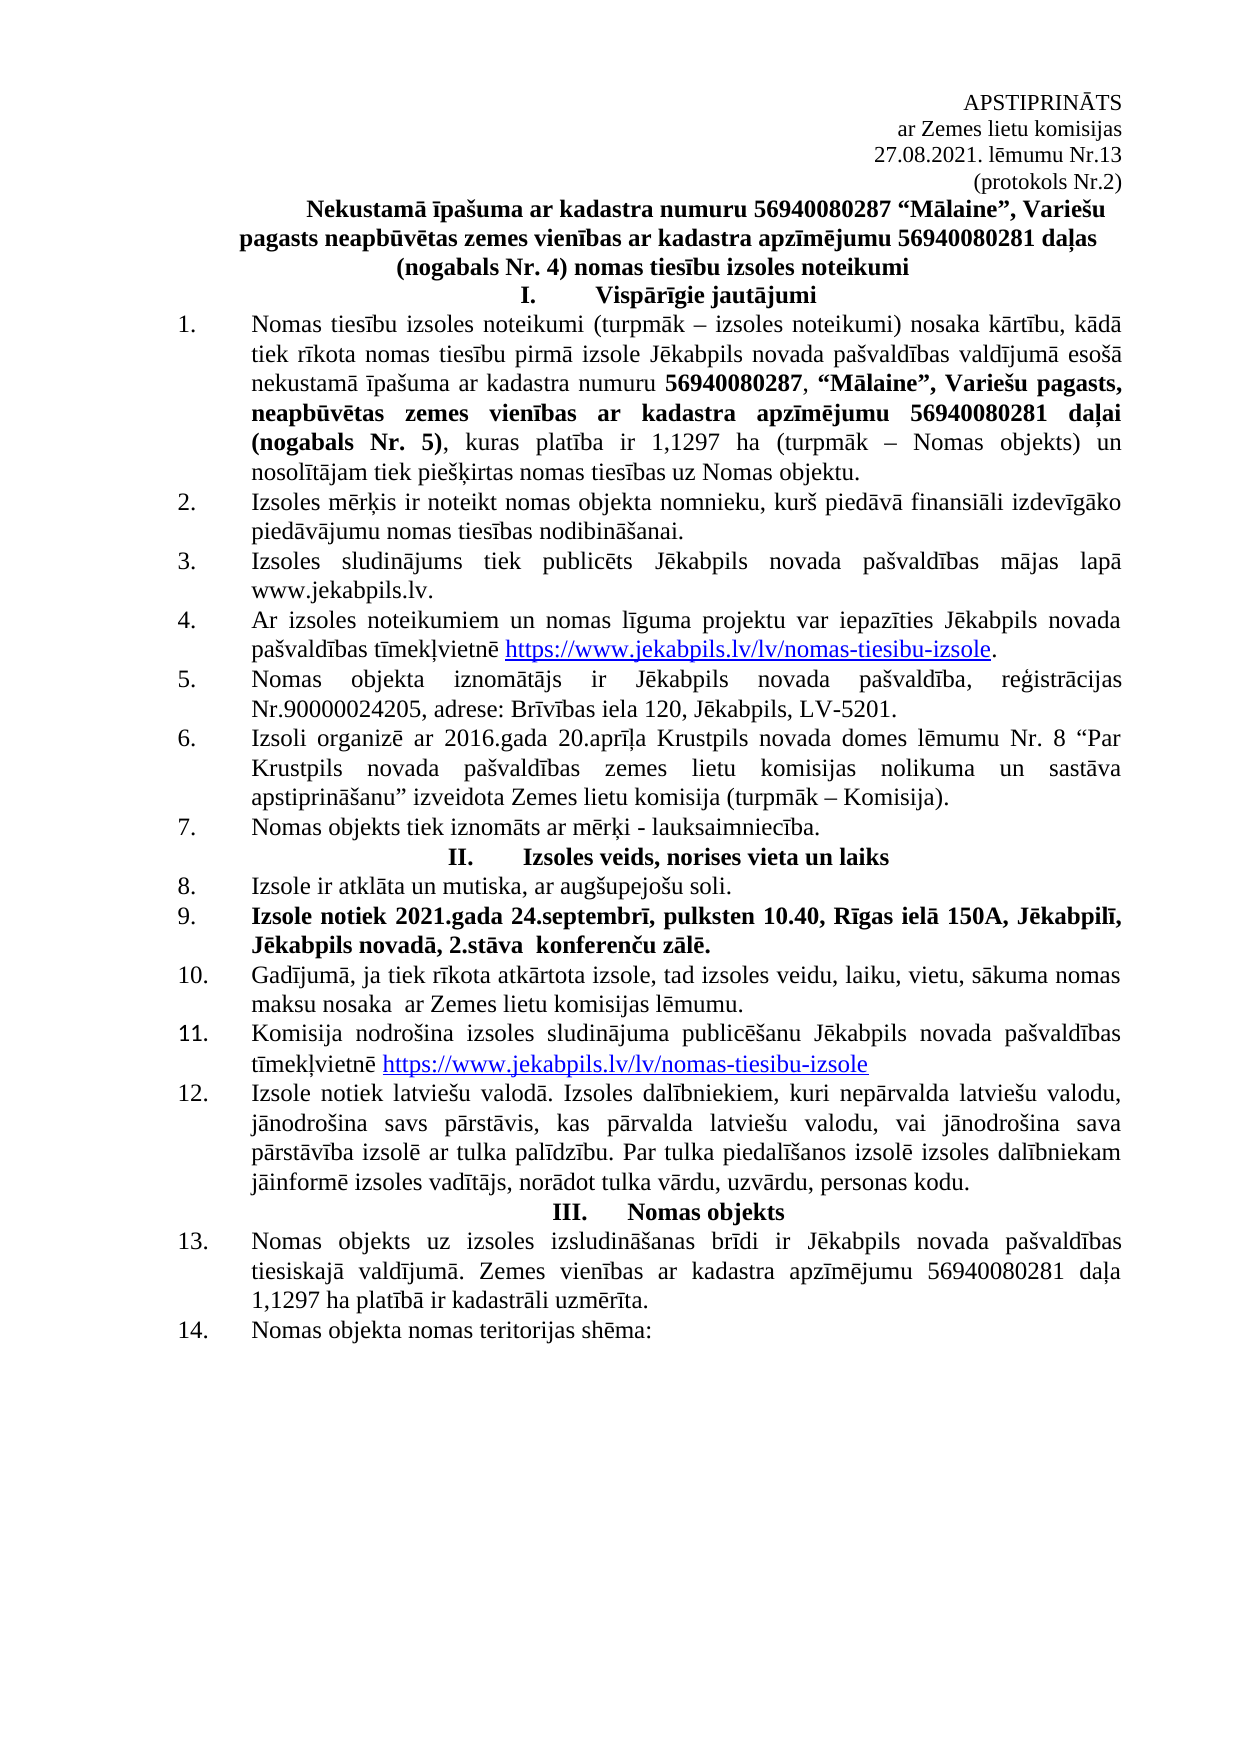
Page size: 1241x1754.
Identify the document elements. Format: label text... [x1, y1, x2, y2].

list Nomas objekta iznomātājs ir Jēkabpils novada pašvaldība, reģistrācijas Nr.90000024205, adrese: Brīvības iela 120, Jēkabpils, LV-5201. [177, 664, 1122, 722]
list Nomas objekta nomas teritorijas shēma: [177, 1315, 1122, 1344]
list Nomas objekts tiek iznomāts ar mērķi - lauksaimniecība. [177, 812, 1122, 841]
list Gadījumā, ja tiek rīkota atkārtota izsole, tad izsoles veidu, laiku, vietu, sākuma nomas maksu nosaka ar Zemes lietu komisijas lēmumu. [177, 960, 1122, 1017]
list Nomas objekts uz izsoles izsludināšanas brīdi ir Jēkabpils novada pašvaldības tiesiskajā valdījumā. Zemes vienības ar kadastra apzīmējumu 56940080281 daļa 1,1297 ha platībā ir kadastrāli uzmērīta. [177, 1226, 1122, 1314]
list Komisija nodrošina izsoles sludinājuma publicēšanu Jēkabpils novada pašvaldības tīmekļvietnē https://www.jekabpils.lv/lv/nomas-tiesibu-izsole [177, 1017, 1122, 1077]
list Vispārīgie jautājumi [215, 280, 1122, 309]
list Izsoles sludinājums tiek publicēts Jēkabpils novada pašvaldības mājas lapā www.jekabpils.lv. [177, 546, 1122, 604]
list Izsoli organizē ar 2016.gada 20.aprīļa Krustpils novada domes lēmumu Nr. 8 “Par Krustpils novada pašvaldības zemes lietu komisijas nolikuma un sastāva apstiprināšanu” izveidota Zemes lietu komisija (turpmāk – Komisija). [177, 723, 1122, 811]
list Nomas objekts [215, 1197, 1122, 1225]
list Izsoles veids, norises vieta un laiks [215, 842, 1122, 870]
text ar Zemes lietu komisijas [177, 115, 1122, 141]
list Izsole notiek 2021.gada 24.septembrī, pulksten 10.40, Rīgas ielā 150A, Jēkabpilī, Jēkabpils novadā, 2.stāva konferenču zālē. [177, 901, 1122, 959]
list Izsoles mērķis ir noteikt nomas objekta nomnieku, kurš piedāvā finansiāli izdevīgāko piedāvājumu nomas tiesības nodibināšanai. [177, 487, 1122, 545]
text Nekustamā īpašuma ar kadastra numuru 56940080287 “Mālaine”, Variešu pagasts neapbūvētas zemes vienības ar kadastra apzīmējumu 56940080281 daļas [215, 194, 1122, 252]
text APSTIPRINĀTS [177, 89, 1122, 115]
list Nomas tiesību izsoles noteikumi (turpmāk – izsoles noteikumi) nosaka kārtību, kādā tiek rīkota nomas tiesību pirmā izsole Jēkabpils novada pašvaldības valdījumā esošā nekustamā īpašuma ar kadastra numuru 56940080287, “Mālaine”, Variešu pagasts, neapbūvētas zemes vienības ar kadastra apzīmējumu 56940080281 daļai (nogabals Nr. 5), kuras platība ir 1,1297 ha (turpmāk – Nomas objekts) un nosolītājam tiek piešķirtas nomas tiesības uz Nomas objektu. [177, 309, 1122, 486]
list Izsole notiek latviešu valodā. Izsoles dalībniekiem, kuri nepārvalda latviešu valodu, jānodrošina savs pārstāvis, kas pārvalda latviešu valodu, vai jānodrošina sava pārstāvība izsolē ar tulka palīdzību. Par tulka piedalīšanos izsolē izsoles dalībniekam jāinformē izsoles vadītājs, norādot tulka vārdu, uzvārdu, personas kodu. [177, 1078, 1122, 1196]
text 27.08.2021. lēmumu Nr.13 [177, 141, 1122, 168]
text (protokols Nr.2) [177, 168, 1122, 194]
list Ar izsoles noteikumiem un nomas līguma projektu var iepazīties Jēkabpils novada pašvaldības tīmekļvietnē https://www.jekabpils.lv/lv/nomas-tiesibu-izsole. [177, 605, 1122, 663]
list Izsole ir atklāta un mutiska, ar augšupejošu soli. [177, 871, 1122, 900]
text (nogabals Nr. 4) nomas tiesību izsoles noteikumi [177, 252, 1122, 280]
